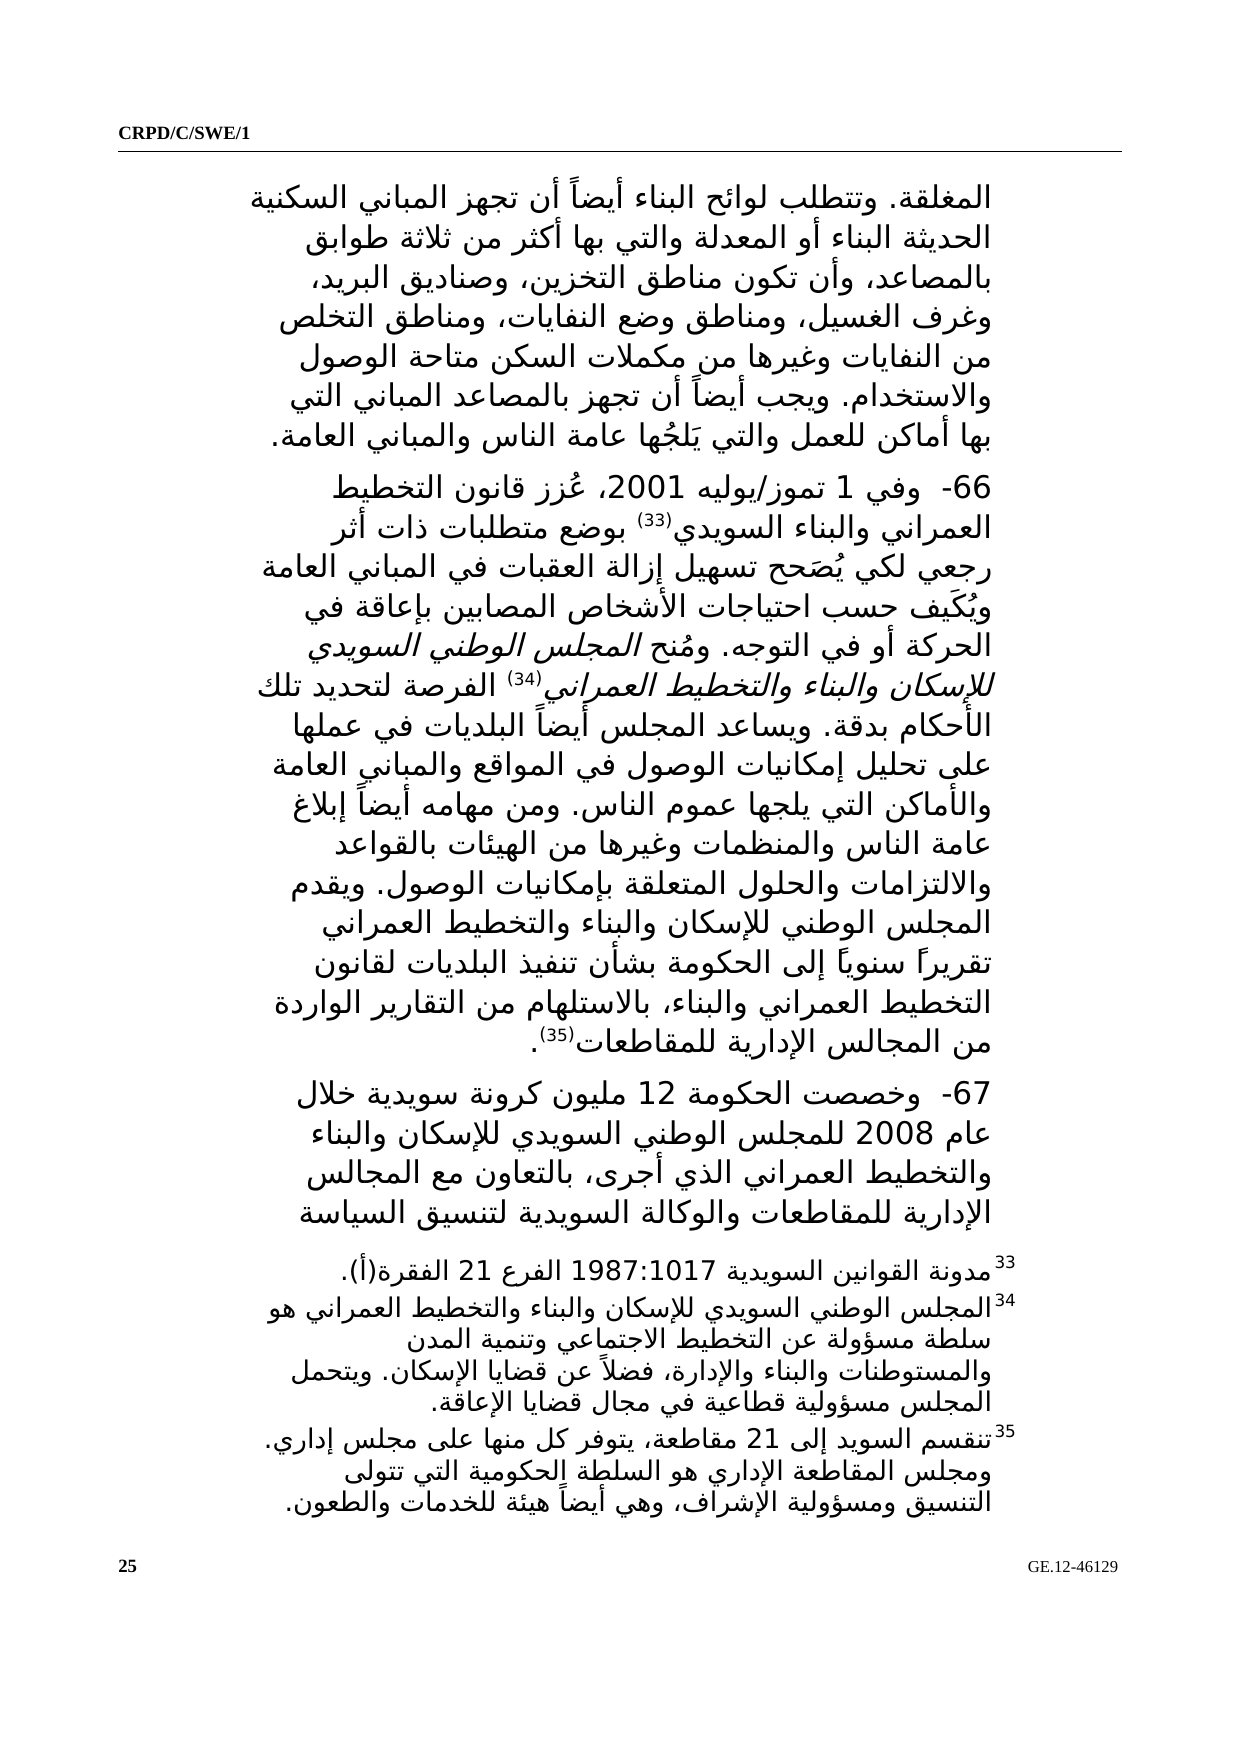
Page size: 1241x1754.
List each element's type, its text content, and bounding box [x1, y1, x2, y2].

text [248, 1073, 992, 1231]
text 66- وفي 1 تموز/يوليه 2001، عُزز قانون التخطيط العمراني والبناء السويدي() بوضع متطلبات ذات أثر رجعي لكي يُصَحح تسهيل إزالة العقبات في المباني العامة ويُكَيف حسب احتياجات الأشخاص المصابين بإعاقة في الحركة أو في التوجه. ومُنح المجلس الوطني السويدي للإسكان والبناء والتخطيط العمراني() الفرصة لتحديد تلك الأحكام بدقة. ويساعد المجلس أيضاً البلديات في عملها على تحليل إمكانيات الوصول في المواقع والمباني العامة والأماكن التي يلجها عموم الناس. ومن مهامه أيضاً إبلاغ عامة الناس والمنظمات وغيرها من الهيئات بالقواعد والالتزامات والحلول المتعلقة بإمكانيات الوصول. ويقدم المجلس الوطني للإسكان والبناء والتخطيط العمراني تقريراً سنوياً إلى الحكومة بشأن تنفيذ البلديات لقانون التخطيط العمراني والبناء، بالاستلهام من التقارير الواردة من المجالس الإدارية للمقاطعات(). [248, 467, 992, 1061]
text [248, 177, 992, 454]
